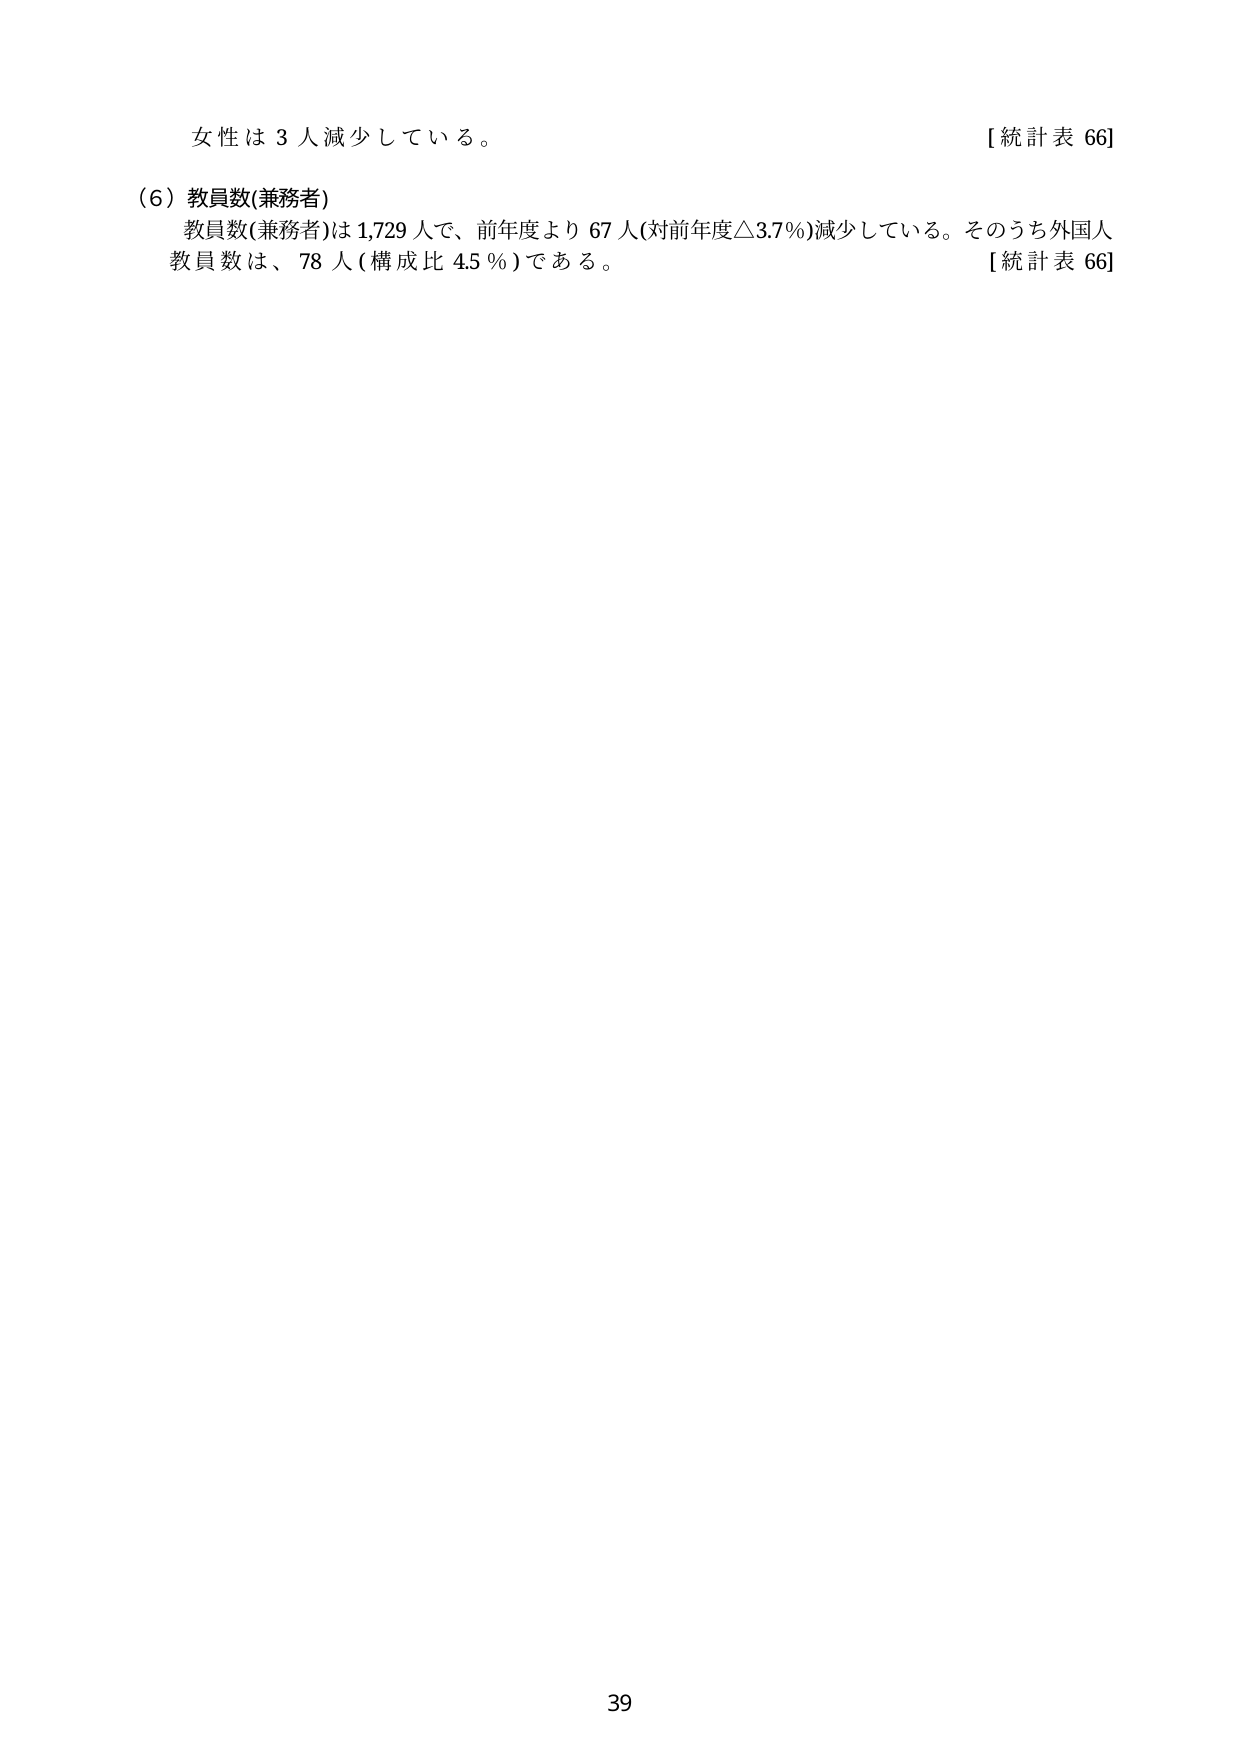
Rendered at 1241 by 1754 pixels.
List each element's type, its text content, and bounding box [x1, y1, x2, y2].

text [169, 120, 1116, 151]
text （６）教員数(兼務者) [125, 181, 1116, 213]
text 教員数(兼務者)は1,729人で、前年度より67人(対前年度△3.7％)減少している。そのうち外国人教員数は、78人(構成比4.5％)である。 [統計表66] [169, 213, 1116, 276]
